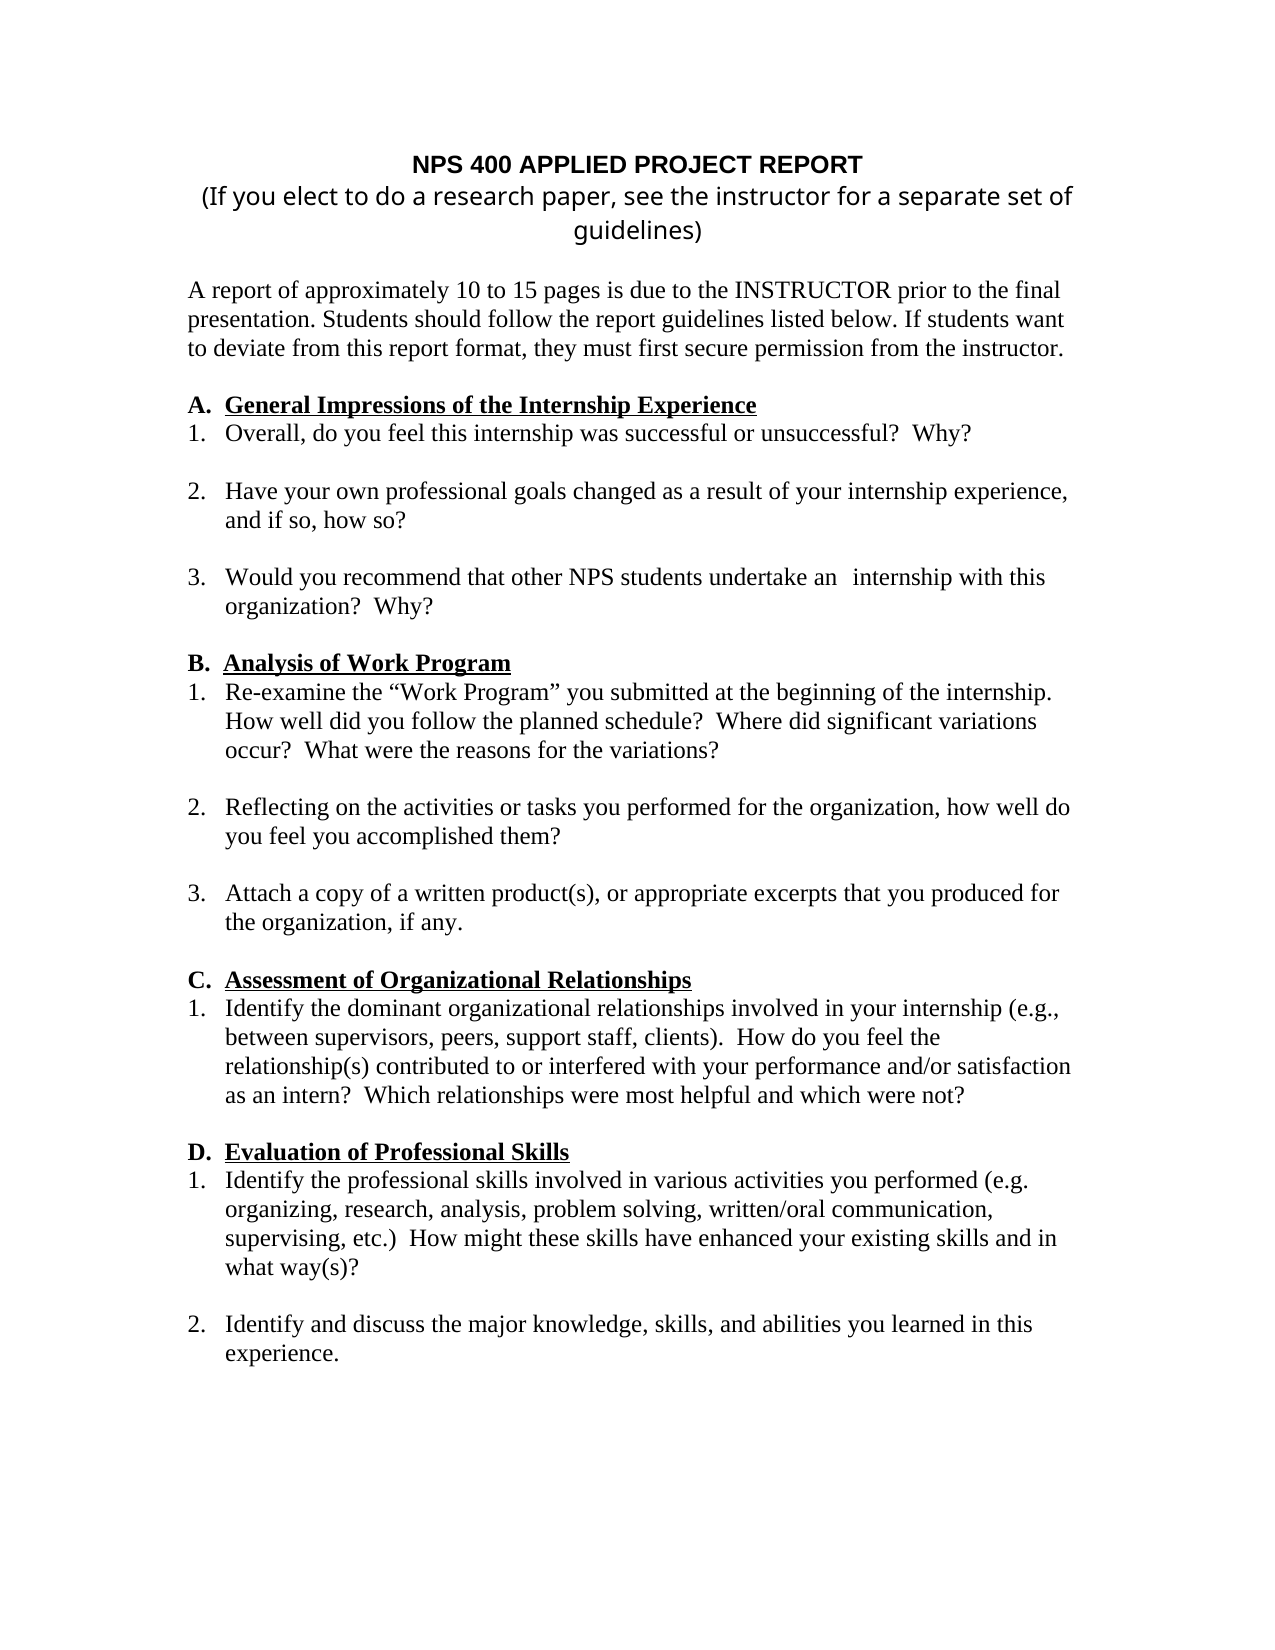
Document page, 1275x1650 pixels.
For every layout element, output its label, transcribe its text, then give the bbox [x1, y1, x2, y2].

text NPS 400 APPLIED PROJECT REPORT [187, 150, 1087, 179]
text D. Evaluation of Professional Skills [187, 1137, 1087, 1166]
text B. Analysis of Work Program [187, 648, 1087, 677]
text 3. Would you recommend that other NPS students undertake an internship with this organization? Why? [187, 562, 1087, 620]
text 2. Reflecting on the activities or tasks you performed for the organization, how well do you feel you accomplished them? [187, 792, 1087, 850]
text 3. Attach a copy of a written product(s), or appropriate excerpts that you produced for the organization, if any. [187, 878, 1087, 936]
text 2. Identify and discuss the major knowledge, skills, and abilities you learned in this experience. [187, 1309, 1087, 1367]
text C. Assessment of Organizational Relationships [187, 965, 1087, 993]
text 1. Identify the professional skills involved in various activities you performed (e.g. organizing, research, analysis, problem solving, written/oral communication, supervising, etc.) How might these skills have enhanced your existing skills and in what way(s)? [187, 1166, 1087, 1281]
text 1. Identify the dominant organizational relationships involved in your internship (e.g., between supervisors, peers, support staff, clients). How do you feel the relationship(s) contributed to or interfered with your performance and/or satisfaction as an intern? Which relationships were most helpful and which were not? [187, 993, 1087, 1108]
text A. General Impressions of the Internship Experience [187, 390, 1087, 418]
text (If you elect to do a research paper, see the instructor for a separate set of guidelines) [187, 179, 1087, 247]
text A report of approximately 10 to 15 pages is due to the INSTRUCTOR prior to the final presentation. Students should follow the report guidelines listed below. If students want to deviate from this report format, they must first secure permission from the instructor. [187, 275, 1087, 361]
text 1. Overall, do you feel this internship was successful or unsuccessful? Why? [187, 418, 1087, 447]
text 2. Have your own professional goals changed as a result of your internship experience, and if so, how so? [187, 476, 1087, 533]
text 1. Re-examine the “Work Program” you submitted at the beginning of the internship. How well did you follow the planned schedule? Where did significant variations occur? What were the reasons for the variations? [187, 677, 1087, 763]
